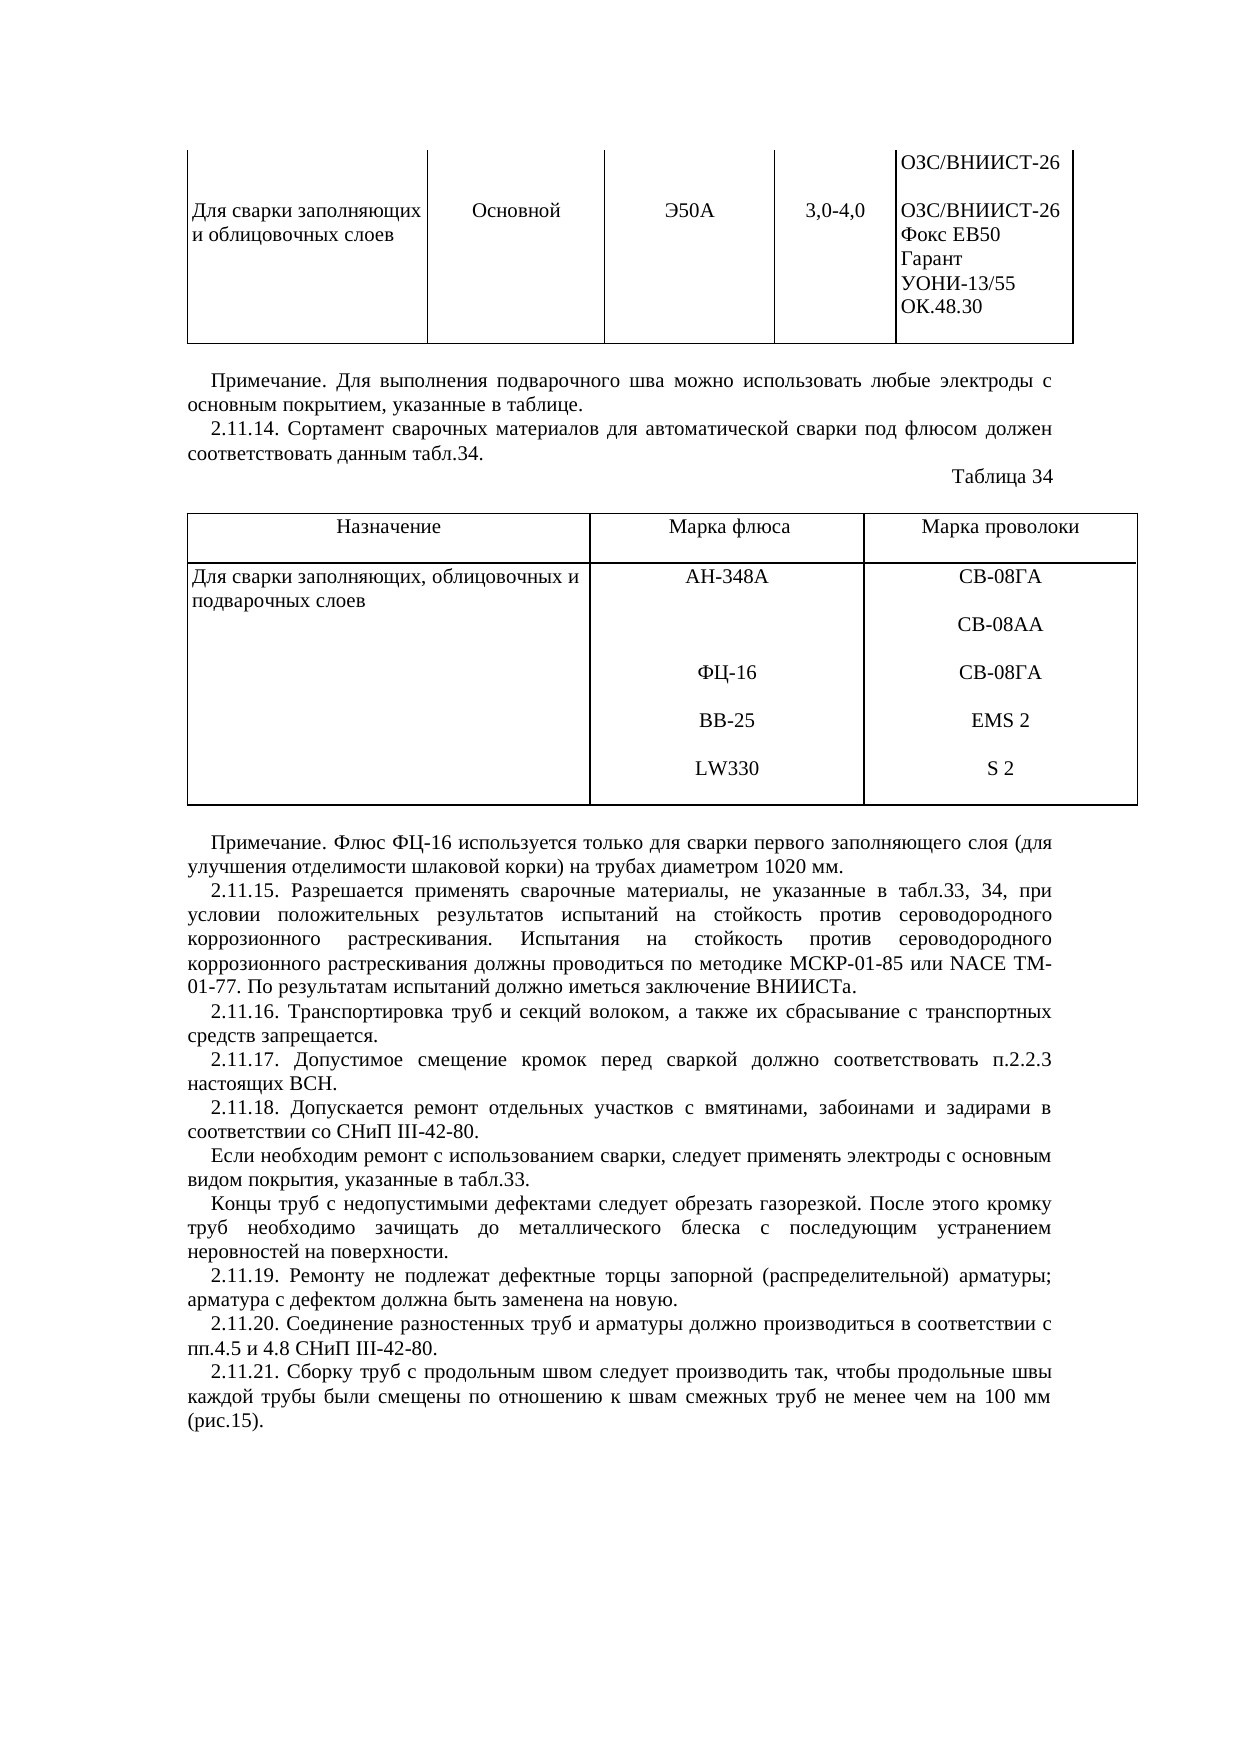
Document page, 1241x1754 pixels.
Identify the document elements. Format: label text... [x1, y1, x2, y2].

text Концы труб с недопустимыми дефектами следует обрезать газорезкой. После этого кромку труб необходимо зачищать до металлического блеска с последующим устранением неровностей на поверхности. [187, 1191, 1053, 1263]
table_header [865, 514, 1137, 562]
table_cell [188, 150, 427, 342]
text 2.11.14. Сортамент сварочных материалов для автоматической сварки под флюсом должен соответствовать данным табл.34. [187, 416, 1053, 464]
text 2.11.19. Ремонту не подлежат дефектные торцы запорной (распределительной) арматуры; арматура с дефектом должна быть заменена на новую. [187, 1263, 1053, 1311]
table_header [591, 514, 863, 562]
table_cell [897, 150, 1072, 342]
text 2.11.18. Допускается ремонт отдельных участков с вмятинами, забоинами и задирами в соответствии со СНиП III-42-80. [187, 1095, 1053, 1143]
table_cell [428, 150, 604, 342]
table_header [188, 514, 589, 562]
text 2.11.17. Допустимое смещение кромок перед сваркой должно соответствовать п.2.2.3 настоящих ВСН. [187, 1047, 1053, 1095]
text 2.11.21. Сборку труб с продольным швом следует производить так, чтобы продольные швы каждой трубы были смещены по отношению к швам смежных труб не менее чем на 100 мм (рис.15). [187, 1359, 1053, 1432]
text Таблица 34 [187, 464, 1053, 488]
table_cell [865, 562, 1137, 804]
text Если необходим ремонт с использованием сварки, следует применять электроды с основным видом покрытия, указанные в табл.33. [187, 1143, 1053, 1191]
text 2.11.16. Транспортировка труб и секций волоком, а также их сбрасывание с транспортных средств запрещается. [187, 998, 1053, 1047]
text 2.11.20. Соединение разностенных труб и арматуры должно производиться в соответствии с пп.4.5 и 4.8 СНиП III-42-80. [187, 1311, 1053, 1359]
text 2.11.15. Разрешается применять сварочные материалы, не указанные в табл.33, 34, при условии положительных результатов испытаний на стойкость против сероводородного коррозионного растрескивания. Испытания на стойкость против сероводородного коррозионного растрескивания должны проводиться по методике МСКР-01-85 или NAСЕ ТМ-01-77. По результатам испытаний должно иметься заключение ВНИИСТа. [187, 878, 1053, 998]
text Примечание. Флюс ФЦ-16 используется только для сварки первого заполняющего слоя (для улучшения отделимости шлаковой корки) на трубах диаметром 1020 мм. [187, 830, 1053, 878]
text Примечание. Для выполнения подварочного шва можно использовать любые электроды с основным покрытием, указанные в таблице. [187, 368, 1053, 416]
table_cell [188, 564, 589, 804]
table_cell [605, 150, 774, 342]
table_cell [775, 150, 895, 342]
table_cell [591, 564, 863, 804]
